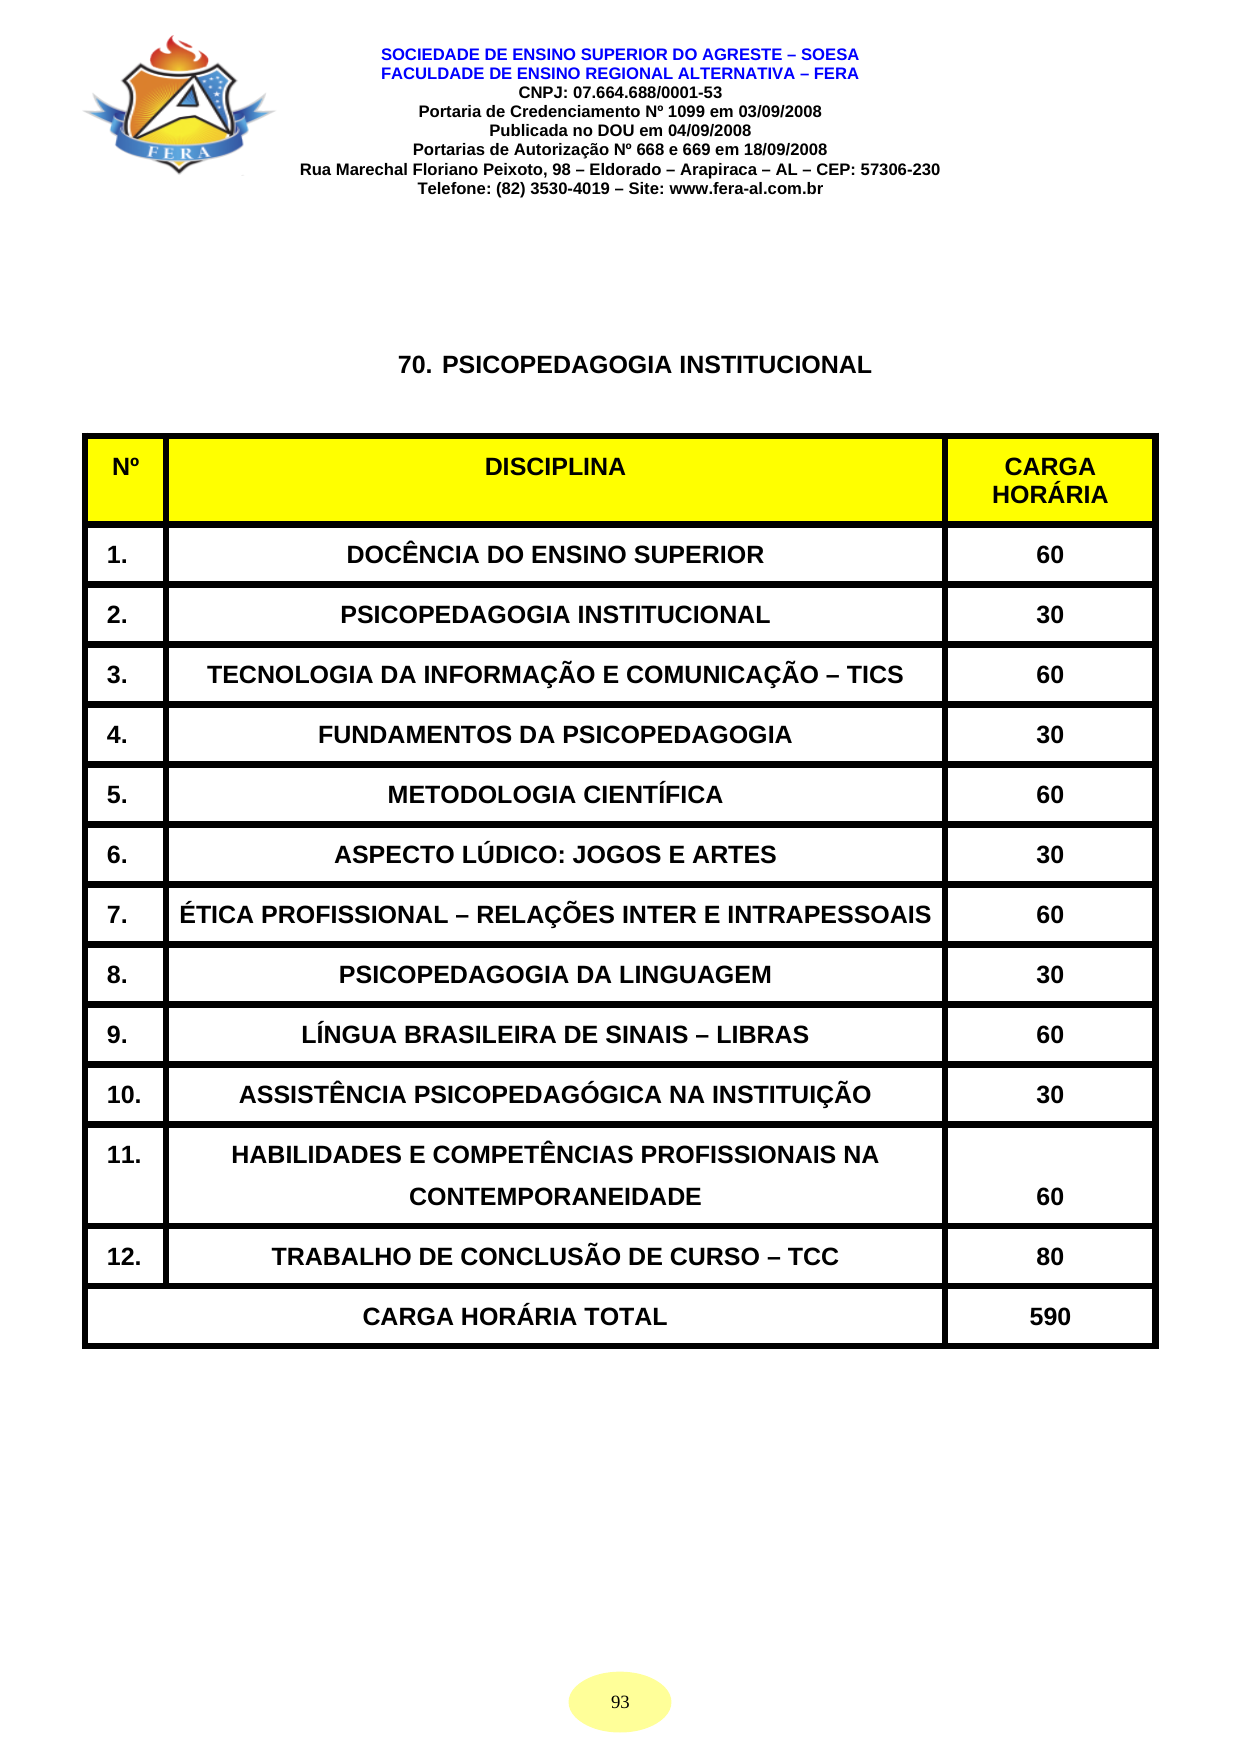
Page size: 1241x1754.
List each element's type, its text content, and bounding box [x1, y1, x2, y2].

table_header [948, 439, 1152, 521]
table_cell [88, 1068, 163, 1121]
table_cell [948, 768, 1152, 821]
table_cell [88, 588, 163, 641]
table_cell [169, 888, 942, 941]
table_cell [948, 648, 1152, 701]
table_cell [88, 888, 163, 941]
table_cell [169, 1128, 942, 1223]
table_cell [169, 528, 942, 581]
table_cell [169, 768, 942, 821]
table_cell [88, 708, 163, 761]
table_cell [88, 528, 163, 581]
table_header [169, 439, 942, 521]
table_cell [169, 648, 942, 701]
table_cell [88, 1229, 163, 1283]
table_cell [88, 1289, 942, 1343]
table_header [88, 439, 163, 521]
picture [82, 35, 278, 176]
list PSICOPEDAGOGIA INSTITUCIONAL [207, 350, 1063, 379]
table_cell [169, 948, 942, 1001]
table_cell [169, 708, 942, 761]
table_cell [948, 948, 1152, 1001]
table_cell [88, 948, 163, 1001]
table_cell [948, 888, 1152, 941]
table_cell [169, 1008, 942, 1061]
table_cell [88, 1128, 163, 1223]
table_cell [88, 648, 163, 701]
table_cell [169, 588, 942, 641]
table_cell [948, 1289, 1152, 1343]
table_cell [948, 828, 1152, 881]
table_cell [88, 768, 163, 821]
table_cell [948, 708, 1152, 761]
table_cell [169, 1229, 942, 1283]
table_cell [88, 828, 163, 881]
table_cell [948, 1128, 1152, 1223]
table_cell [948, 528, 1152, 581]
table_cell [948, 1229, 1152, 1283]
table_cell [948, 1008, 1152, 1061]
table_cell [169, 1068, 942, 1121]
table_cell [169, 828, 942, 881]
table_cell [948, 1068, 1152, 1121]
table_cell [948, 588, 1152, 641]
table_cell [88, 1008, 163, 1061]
